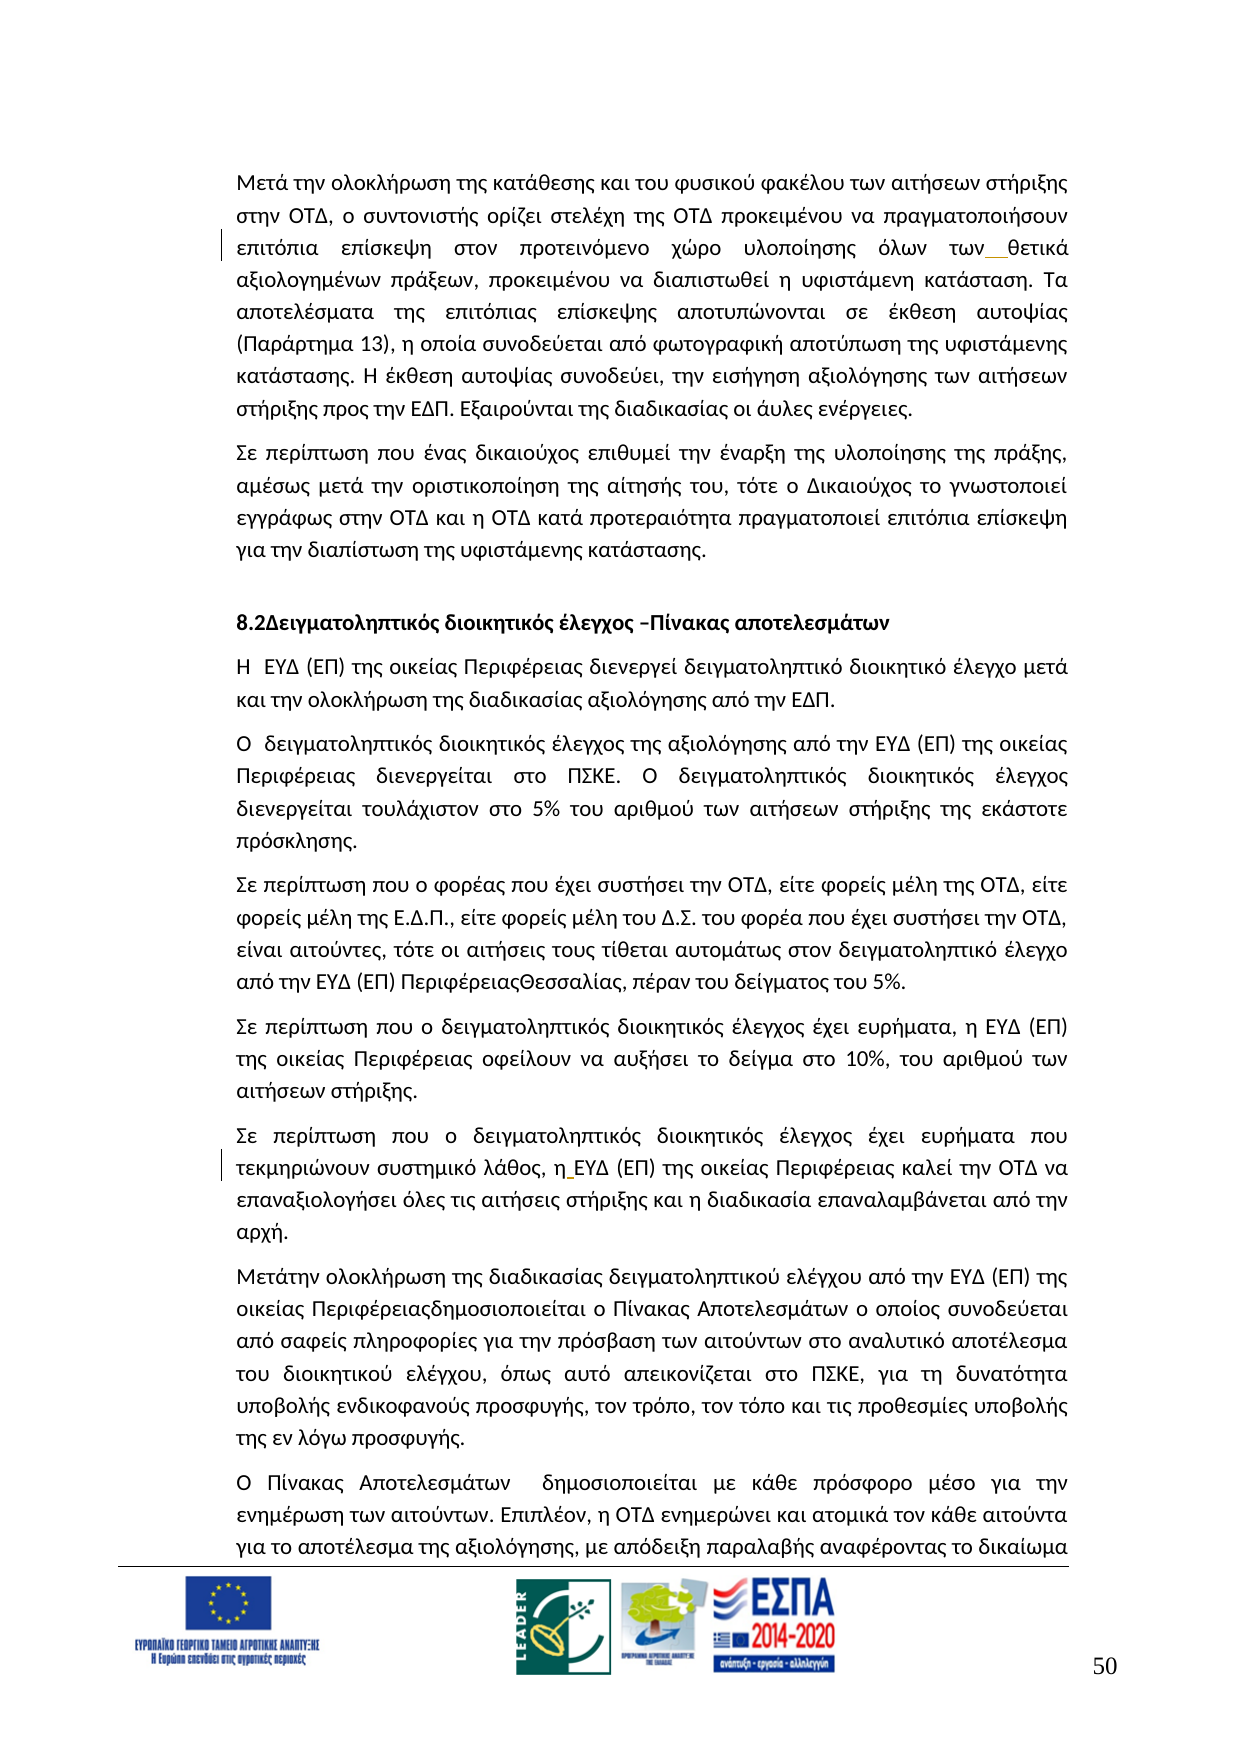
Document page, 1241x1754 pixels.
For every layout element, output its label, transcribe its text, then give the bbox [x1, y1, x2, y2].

text Σε περίπτωση που ο δειγματοληπτικός διοικητικός έλεγχος έχει ευρήματα που τεκμηριώνουν συστημικό λάθος, ηΕΥΔ (ΕΠ) της οικείας Περιφέρειας καλεί την ΟΤΔ να επαναξιολογήσει όλες τις αιτήσεις στήριξης και η διαδικασία επαναλαμβάνεται από την αρχή. [236, 1121, 1069, 1246]
text Η ΕΥΔ (ΕΠ) της οικείας Περιφέρειας διενεργεί δειγματοληπτικό διοικητικό έλεγχο μετά και την ολοκλήρωση της διαδικασίας αξιολόγησης από την ΕΔΠ. [236, 652, 1069, 713]
text Σε περίπτωση που ο φορέας που έχει συστήσει την ΟΤΔ, είτε φορείς μέλη της ΟΤΔ, είτε φορείς μέλη της Ε.Δ.Π., είτε φορείς μέλη του Δ.Σ. του φορέα που έχει συστήσει την ΟΤΔ, είναι αιτούντες, τότε οι αιτήσεις τους τίθεται αυτομάτως στον δειγματοληπτικό έλεγχο από την ΕΥΔ (ΕΠ) ΠεριφέρειαςΘεσσαλίας, πέραν του δείγματος του 5%. [236, 871, 1069, 995]
text Σε περίπτωση που ένας δικαιούχος επιθυμεί την έναρξη της υλοποίησης της πράξης, αμέσως μετά την οριστικοποίηση της αίτησής του, τότε ο Δικαιούχος το γνωστοποιεί εγγράφως στην ΟΤΔ και η ΟΤΔ κατά προτεραιότητα πραγματοποιεί επιτόπια επίσκεψη για την διαπίστωση της υφιστάμενης κατάστασης. [236, 438, 1069, 563]
text Μετά την ολοκλήρωση της κατάθεσης και του φυσικού φακέλου των αιτήσεων στήριξης στην ΟΤΔ, ο συντονιστής ορίζει στελέχη της ΟΤΔ προκειμένου να πραγματοποιήσουν επιτόπια επίσκεψη στον προτεινόμενο χώρο υλοποίησης όλων τωνθετικά αξιολογημένων πράξεων, προκειμένου να διαπιστωθεί η υφιστάμενη κατάσταση. Τα αποτελέσματα της επιτόπιας επίσκεψης αποτυπώνονται σε έκθεση αυτοψίας (Παράρτημα 13), η οποία συνοδεύεται από φωτογραφική αποτύπωση της υφιστάμενης κατάστασης. Η έκθεση αυτοψίας συνοδεύει, την εισήγηση αξιολόγησης των αιτήσεων στήριξης προς την ΕΔΠ. Εξαιρούνται της διαδικασίας οι άυλες ενέργειες. [236, 168, 1069, 422]
picture [516, 1573, 838, 1675]
text Σε περίπτωση που ο δειγματοληπτικός διοικητικός έλεγχος έχει ευρήματα, η ΕΥΔ (ΕΠ) της οικείας Περιφέρειας οφείλουν να αυξήσει το δείγμα στο 10%, του αριθμού των αιτήσεων στήριξης. [236, 1012, 1069, 1104]
picture [118, 1568, 339, 1675]
text 8.2Δειγματοληπτικός διοικητικός έλεγχος –Πίνακας αποτελεσμάτων [236, 608, 1069, 636]
text Μετάτην ολοκλήρωση της διαδικασίας δειγματοληπτικού ελέγχου από την ΕΥΔ (ΕΠ) της οικείας Περιφέρειαςδημοσιοποιείται ο Πίνακας Αποτελεσμάτων ο οποίος συνοδεύεται από σαφείς πληροφορίες για την πρόσβαση των αιτούντων στο αναλυτικό αποτέλεσμα του διοικητικού ελέγχου, όπως αυτό απεικονίζεται στο ΠΣΚΕ, για τη δυνατότητα υποβολής ενδικοφανούς προσφυγής, τον τρόπο, τον τόπο και τις προθεσμίες υποβολής της εν λόγω προσφυγής. [236, 1262, 1069, 1451]
text Ο δειγματοληπτικός διοικητικός έλεγχος της αξιολόγησης από την ΕΥΔ (ΕΠ) της οικείας Περιφέρειας διενεργείται στο ΠΣΚΕ. Ο δειγματοληπτικός διοικητικός έλεγχος διενεργείται τουλάχιστον στο 5% του αριθμού των αιτήσεων στήριξης της εκάστοτε πρόσκλησης. [236, 729, 1069, 854]
